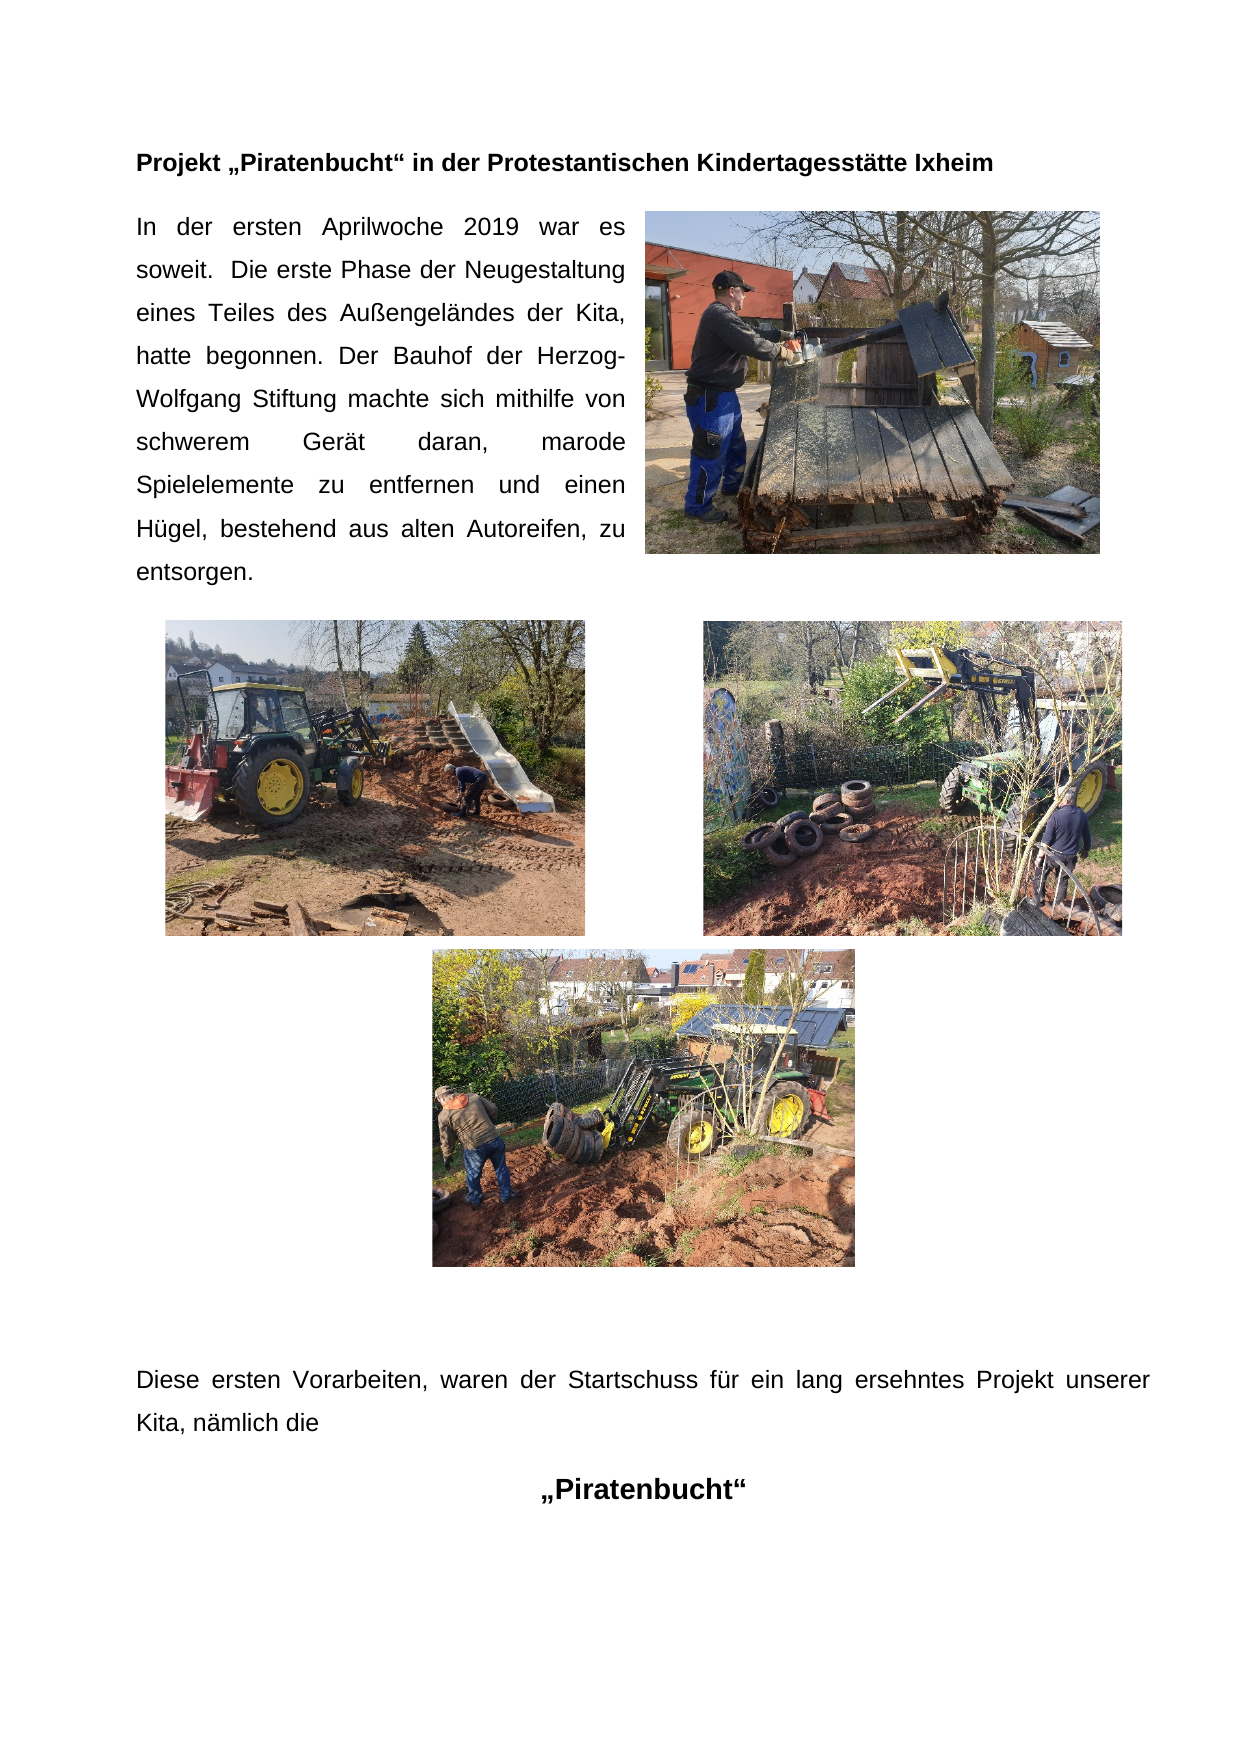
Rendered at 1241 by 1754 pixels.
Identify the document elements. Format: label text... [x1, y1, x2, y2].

text Diese ersten Vorarbeiten, waren der Startschuss für ein lang ersehntes Projekt unserer Kita, nämlich die [136, 1365, 1152, 1437]
picture [165, 620, 586, 936]
text Projekt „Piratenbucht“ in der Protestantischen Kindertagesstätte Ixheim [136, 148, 1152, 176]
text „Piratenbucht“ [136, 1472, 1152, 1506]
picture [703, 621, 1123, 936]
picture [432, 949, 855, 1267]
picture [643, 211, 1100, 552]
